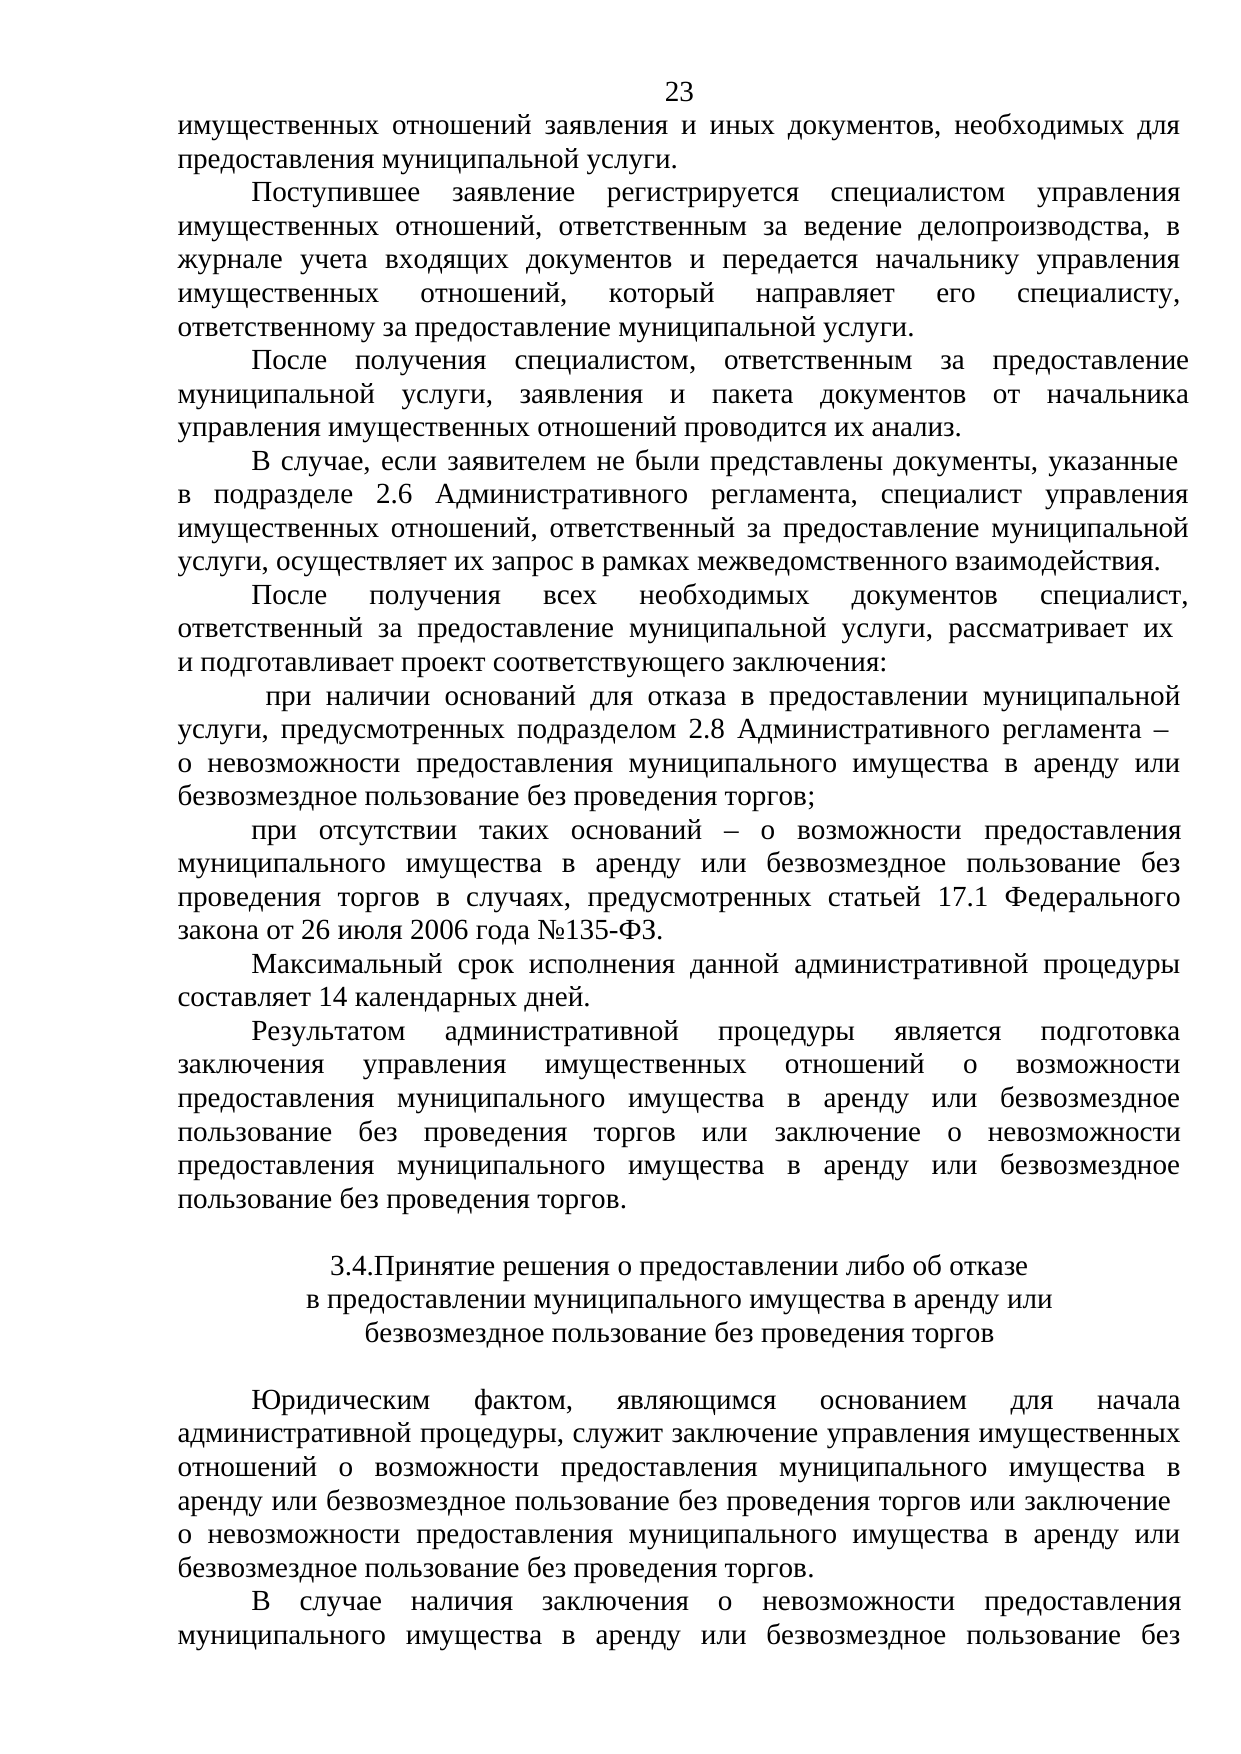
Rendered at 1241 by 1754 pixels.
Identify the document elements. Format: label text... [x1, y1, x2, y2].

text После получения специалистом, ответственным за предоставление муниципальной услуги, заявления и пакета документов от начальника управления имущественных отношений проводится их анализ. [177, 342, 1190, 443]
text в предоставлении муниципального имущества в аренду или [177, 1281, 1181, 1315]
text В случае, если заявителем не были представлены документы, указанные в подразделе 2.6 Административного регламента, специалист управления имущественных отношений, ответственный за предоставление муниципальной услуги, осуществляет их запрос в рамках межведомственного взаимодействия. [177, 443, 1189, 577]
text Юридическим фактом, являющимся основанием для начала административной процедуры, служит заключение управления имущественных отношений о возможности предоставления муниципального имущества в аренду или безвозмездное пользование без проведения торгов или заключение о невозможности предоставления муниципального имущества в аренду или безвозмездное пользование без проведения торгов. [177, 1382, 1181, 1583]
text при наличии оснований для отказа в предоставлении муниципальной услуги, предусмотренных подразделом 2.8 Административного регламента – о невозможности предоставления муниципального имущества в аренду или безвозмездное пользование без проведения торгов; [177, 678, 1181, 812]
text Результатом административной процедуры является подготовка заключения управления имущественных отношений о возможности предоставления муниципального имущества в аренду или безвозмездное пользование без проведения торгов или заключение о невозможности предоставления муниципального имущества в аренду или безвозмездное пользование без проведения торгов. [177, 1013, 1181, 1214]
text Поступившее заявление регистрируется специалистом управления имущественных отношений, ответственным за ведение делопроизводства, в журнале учета входящих документов и передается начальнику управления имущественных отношений, который направляет его специалисту, ответственному за предоставление муниципальной услуги. [177, 174, 1181, 342]
text 3.4.Принятие решения о предоставлении либо об отказе [177, 1248, 1181, 1281]
text После получения всех необходимых документов специалист, ответственный за предоставление муниципальной услуги, рассматривает их и подготавливает проект соответствующего заключения: [177, 577, 1189, 678]
text Максимальный срок исполнения данной административной процедуры составляет 14 календарных дней. [177, 946, 1181, 1013]
text безвозмездное пользование без проведения торгов [177, 1315, 1181, 1348]
text при отсутствии таких оснований – о возможности предоставления муниципального имущества в аренду или безвозмездное пользование без проведения торгов в случаях, предусмотренных статьей 17.1 Федерального закона от 26 июля 2006 года №135-ФЗ. [177, 812, 1181, 946]
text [177, 107, 1181, 174]
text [177, 1583, 1181, 1650]
